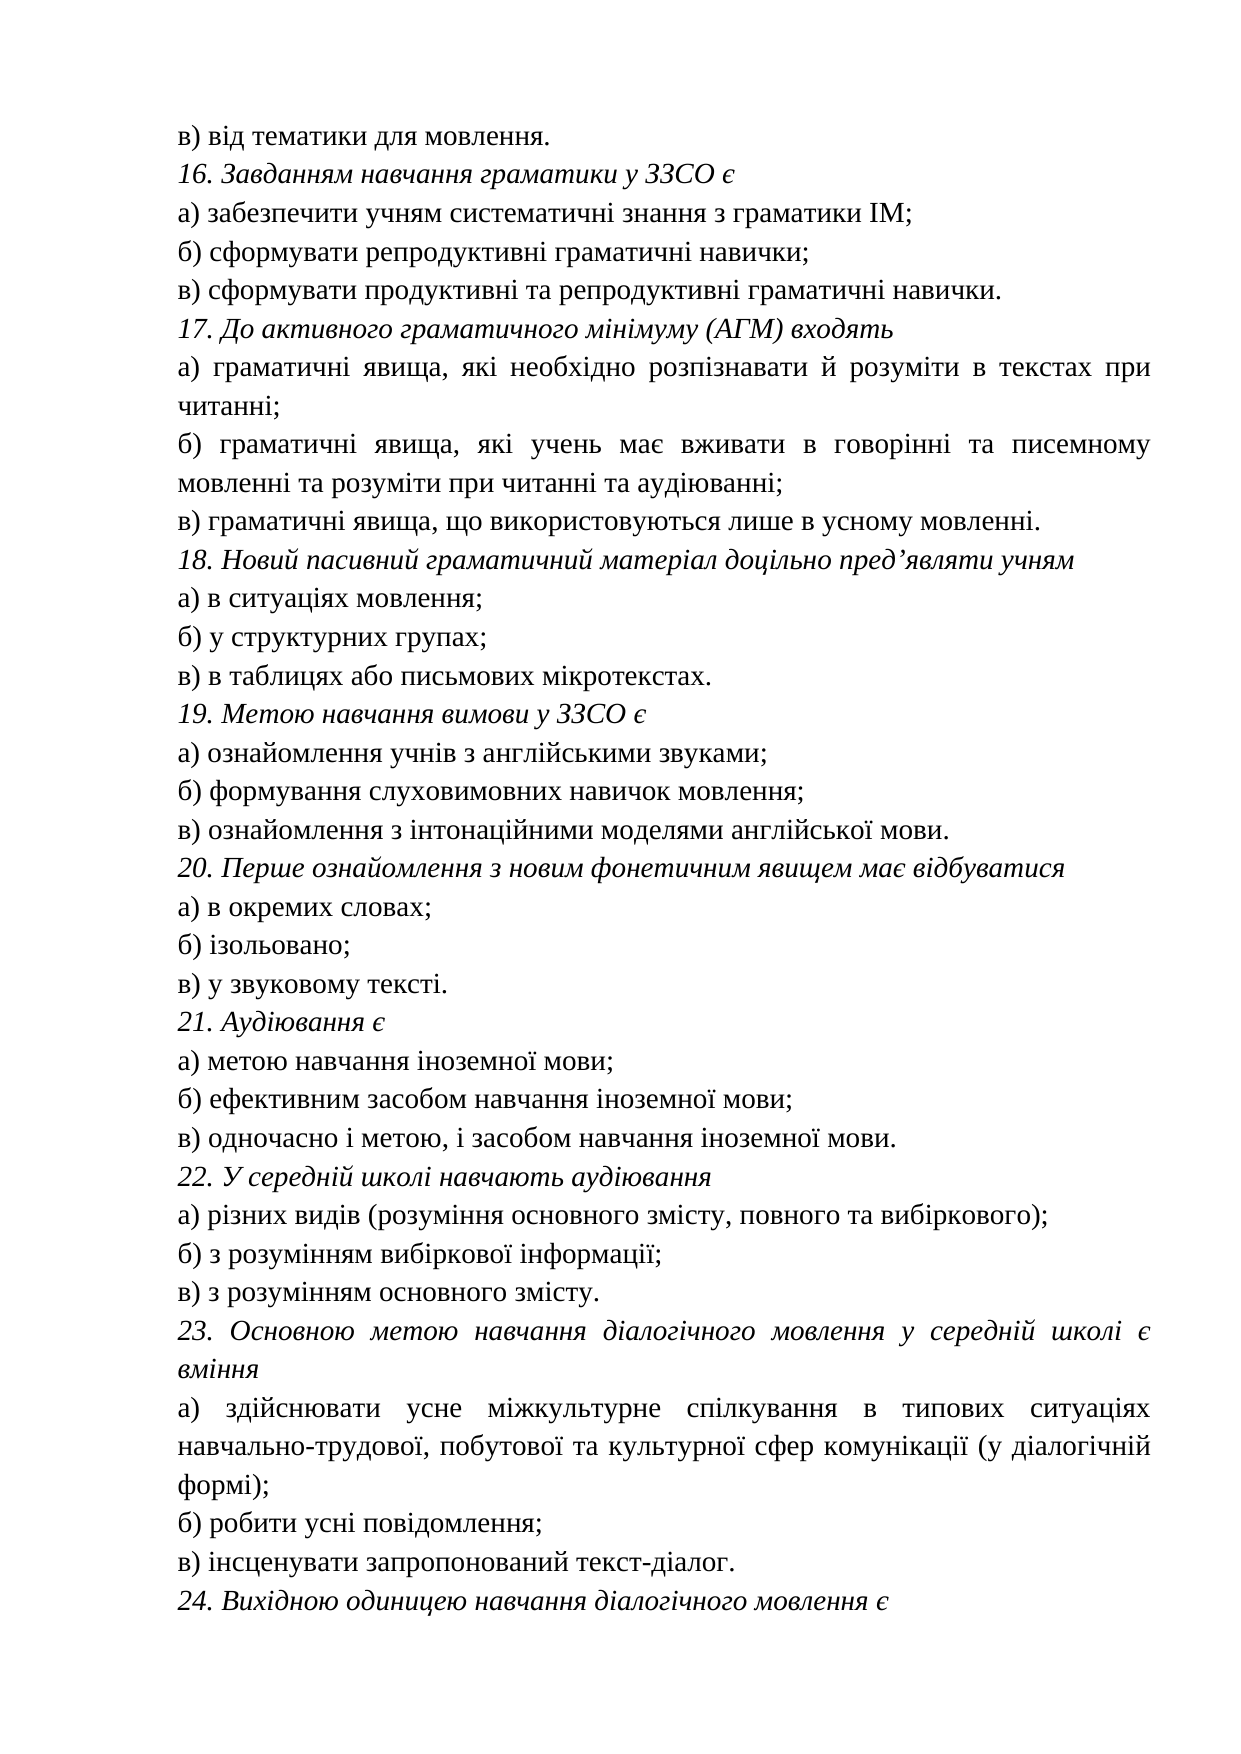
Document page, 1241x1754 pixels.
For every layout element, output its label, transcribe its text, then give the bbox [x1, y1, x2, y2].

text в) інсценувати запропонований текст-діалог. [177, 1544, 1152, 1578]
text 24. Вихідною одиницею навчання діалогічного мовлення є [177, 1583, 1152, 1616]
text б) граматичні явища, які учень має вживати в говорінні та писемному мовленні та розуміти при читанні та аудіюванні; [177, 426, 1152, 498]
text б) формування слуховимовних навичок мовлення; [177, 773, 1152, 807]
text а) в окремих словах; [177, 889, 1152, 922]
text а) метою навчання іноземної мови; [177, 1043, 1152, 1077]
text 18. Новий пасивний граматичний матеріал доцільно пред’являти учням [177, 542, 1152, 576]
text в) граматичні явища, що використовуються лише в усному мовленні. [177, 503, 1152, 537]
text б) з розумінням вибіркової інформації; [177, 1236, 1152, 1269]
text в) сформувати продуктивні та репродуктивні граматичні навички. [177, 272, 1152, 306]
text а) граматичні явища, які необхідно розпізнавати й розуміти в текстах при читанні; [177, 349, 1152, 421]
text 16. Завданням навчання граматики у ЗЗСО є [177, 157, 1152, 190]
text в) у звуковому тексті. [177, 966, 1152, 999]
text 19. Метою навчання вимови у ЗЗСО є [177, 696, 1152, 730]
text а) здійснювати усне міжкультурне спілкування в типових ситуаціях навчально-трудової, побутової та культурної сфер комунікації (у діалогічній формі); [177, 1390, 1152, 1501]
text а) різних видів (розуміння основного змісту, повного та вибіркового); [177, 1197, 1152, 1231]
text в) в таблицях або письмових мікротекстах. [177, 658, 1152, 691]
text а) в ситуаціях мовлення; [177, 581, 1152, 614]
text а) забезпечити учням систематичні знання з граматики ІМ; [177, 195, 1152, 229]
text б) сформувати репродуктивні граматичні навички; [177, 234, 1152, 267]
text б) у структурних групах; [177, 619, 1152, 653]
text 20. Перше ознайомлення з новим фонетичним явищем має відбуватися [177, 850, 1152, 884]
text 17. До активного граматичного мінімуму (АГМ) входять [177, 311, 1152, 344]
text 23. Основною метою навчання діалогічного мовлення у середній школі є вміння [177, 1313, 1152, 1385]
text в) від тематики для мовлення. [177, 118, 1152, 152]
text 22. У середній школі навчають аудіювання [177, 1159, 1152, 1192]
text в) ознайомлення з інтонаційними моделями англійської мови. [177, 812, 1152, 845]
text б) робити усні повідомлення; [177, 1506, 1152, 1539]
text в) одночасно і метою, і засобом навчання іноземної мови. [177, 1120, 1152, 1154]
text б) ефективним засобом навчання іноземної мови; [177, 1082, 1152, 1115]
text а) ознайомлення учнів з англійськими звуками; [177, 735, 1152, 768]
text в) з розумінням основного змісту. [177, 1274, 1152, 1308]
text 21. Аудіювання є [177, 1004, 1152, 1038]
text б) ізольовано; [177, 927, 1152, 961]
